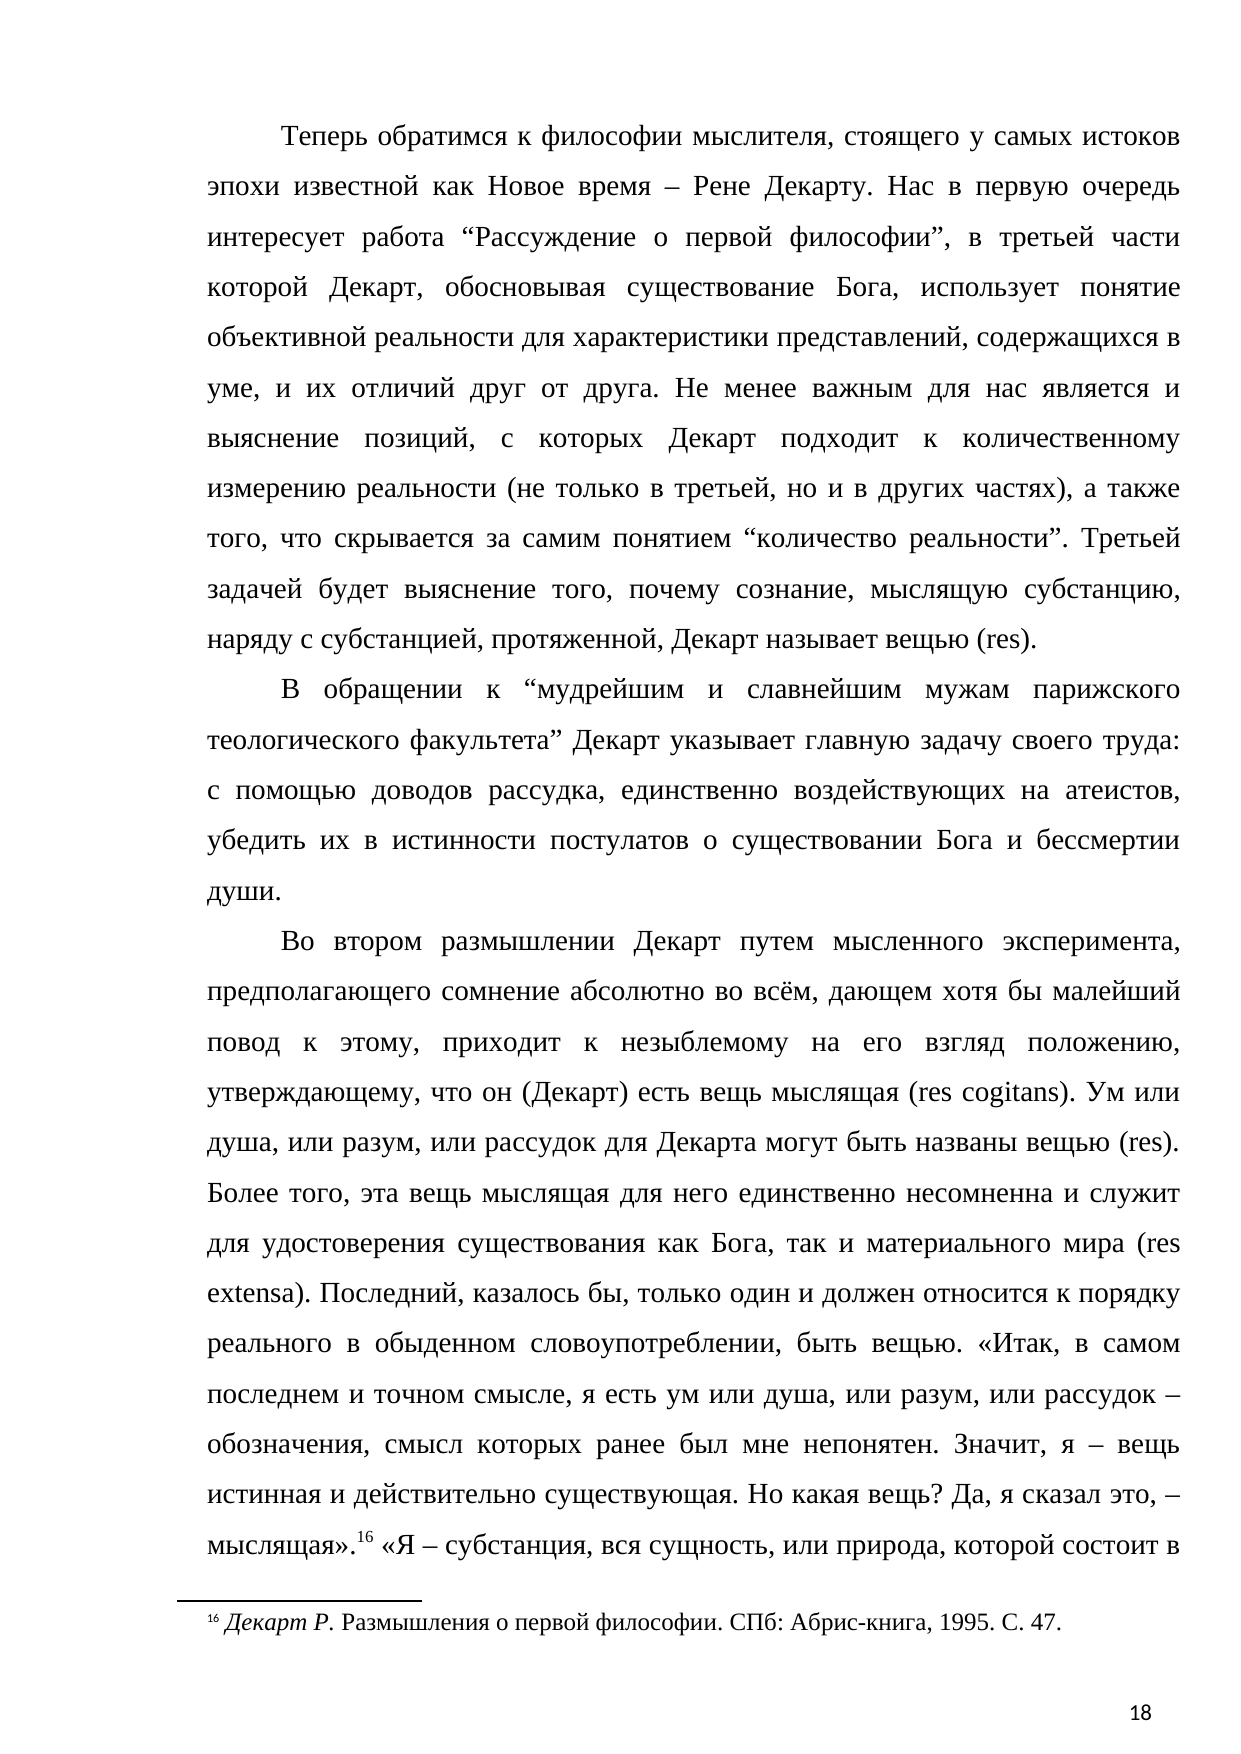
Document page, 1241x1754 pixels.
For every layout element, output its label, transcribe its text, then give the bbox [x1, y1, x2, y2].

text Теперь обратимся к философии мыслителя, стоящего у самых истоков эпохи известной как Новое время – Рене Декарту. Нас в первую очередь интересует работа “Рассуждение о первой философии”, в третьей части которой Декарт, обосновывая существование Бога, использует понятие объективной реальности для характеристики представлений, содержащихся в уме, и их отличий друг от друга. Не менее важным для нас является и выяснение позиций, с которых Декарт подходит к количественному измерению реальности (не только в третьей, но и в других частях), а также того, что скрывается за самим понятием “количество реальности”. Третьей задачей будет выяснение того, почему сознание, мыслящую субстанцию, наряду с субстанцией, протяженной, Декарт называет вещью (res). [177, 118, 1152, 655]
text В обращении к “мудрейшим и славнейшим мужам парижского теологического факультета” Декарт указывает главную задачу своего труда: с помощью доводов рассудка, единственно воздействующих на атеистов, убедить их в истинности постулатов о существовании Бога и бессмертии души. [207, 672, 1181, 906]
